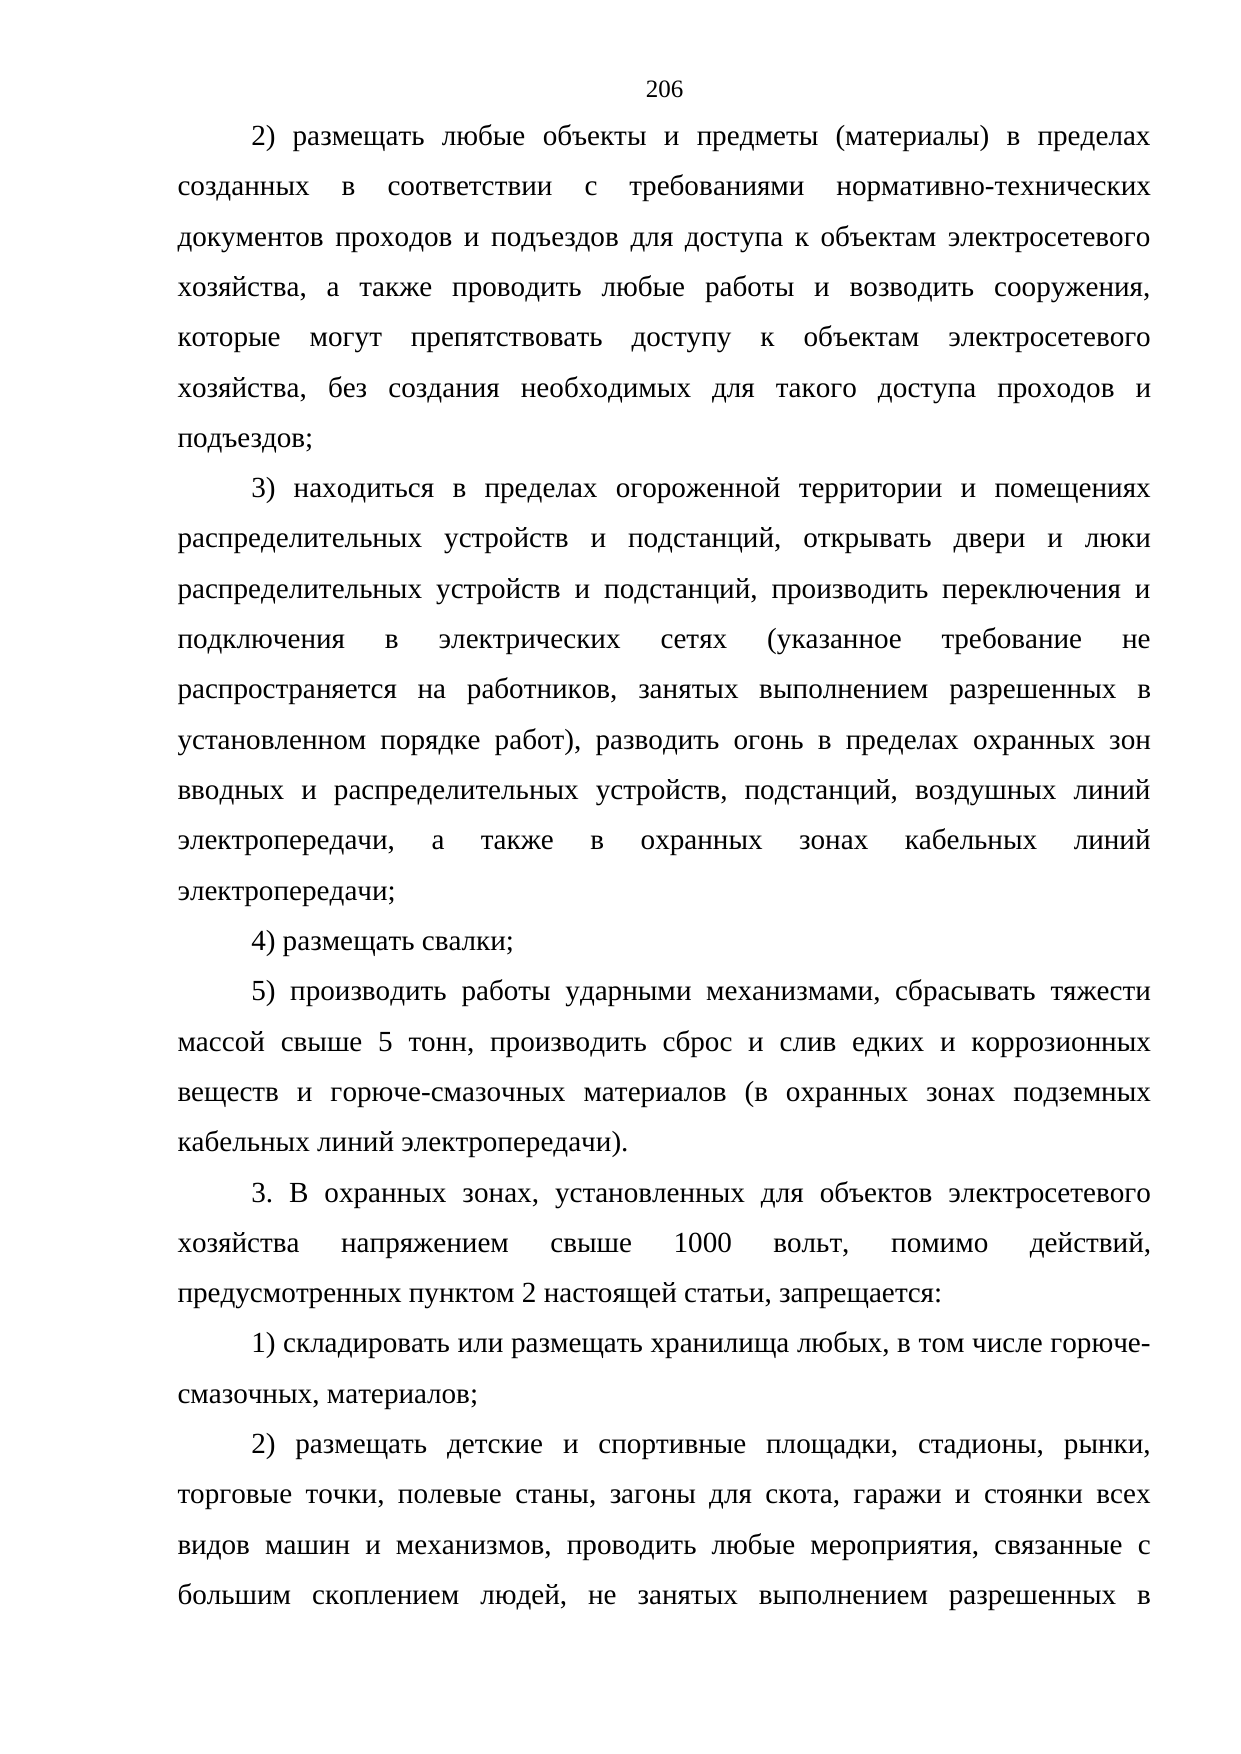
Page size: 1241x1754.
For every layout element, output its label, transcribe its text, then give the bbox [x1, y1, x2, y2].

text 1) складировать или размещать хранилища любых, в том числе горюче-смазочных, материалов; [177, 1326, 1152, 1409]
text 3. В охранных зонах, установленных для объектов электросетевого хозяйства напряжением свыше 1000 вольт, помимо действий, предусмотренных пунктом 2 настоящей статьи, запрещается: [177, 1175, 1152, 1309]
text 3) находиться в пределах огороженной территории и помещениях распределительных устройств и подстанций, открывать двери и люки распределительных устройств и подстанций, производить переключения и подключения в электрических сетях (указанное требование не распространяется на работников, занятых выполнением разрешенных в установленном порядке работ), разводить огонь в пределах охранных зон вводных и распределительных устройств, подстанций, воздушных линий электропередачи, а также в охранных зонах кабельных линий электропередачи; [177, 470, 1152, 906]
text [177, 1426, 1152, 1611]
text 2) размещать любые объекты и предметы (материалы) в пределах созданных в соответствии с требованиями нормативно-технических документов проходов и подъездов для доступа к объектам электросетевого хозяйства, а также проводить любые работы и возводить сооружения, которые могут препятствовать доступу к объектам электросетевого хозяйства, без создания необходимых для такого доступа проходов и подъездов; [177, 118, 1152, 453]
text 4) размещать свалки; [177, 923, 1152, 957]
text 5) производить работы ударными механизмами, сбрасывать тяжести массой свыше 5 тонн, производить сброс и слив едких и коррозионных веществ и горюче-смазочных материалов (в охранных зонах подземных кабельных линий электропередачи). [177, 973, 1152, 1158]
